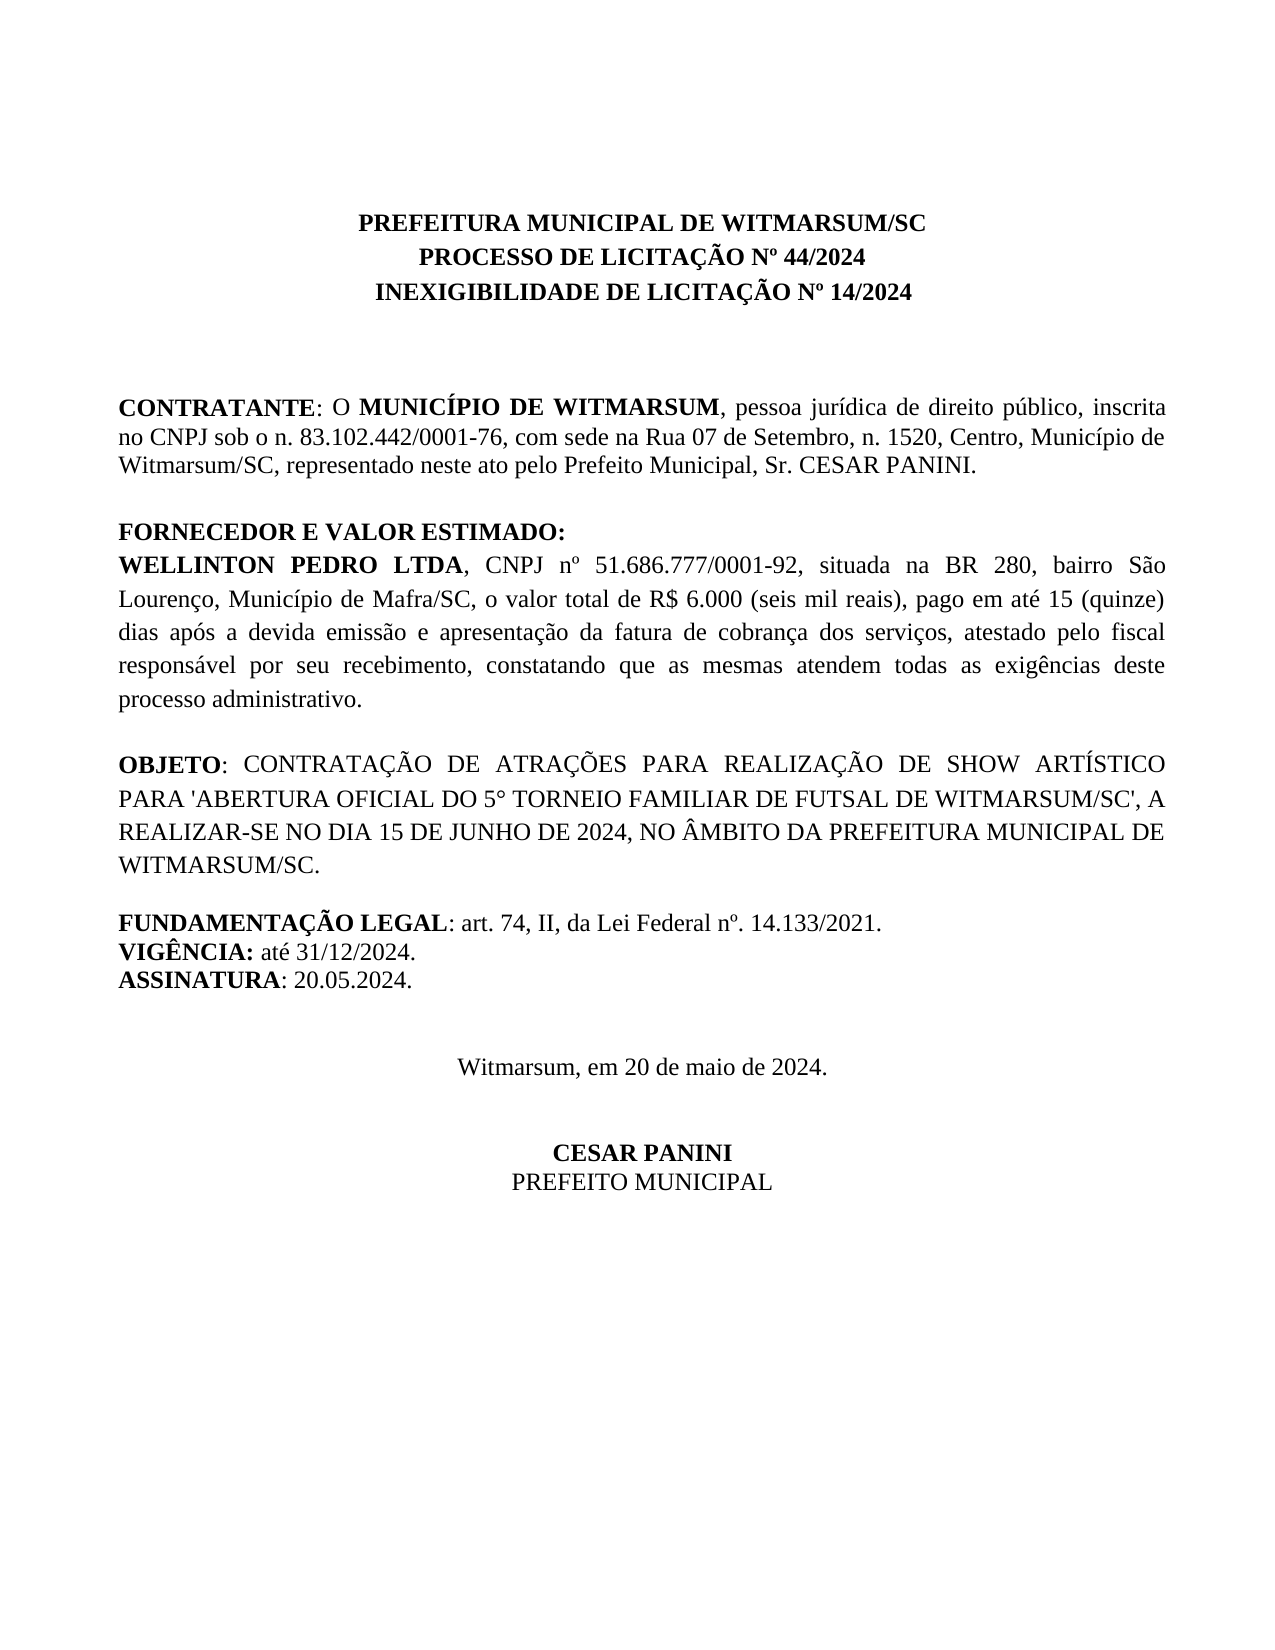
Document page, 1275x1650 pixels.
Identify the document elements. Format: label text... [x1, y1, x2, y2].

text INEXIGIBILIDADE DE LICITAÇÃO Nº 14/2024 [119, 274, 1168, 306]
text OBJETO: CONTRATAÇÃO DE ATRAÇÕES PARA REALIZAÇÃO DE SHOW ARTÍSTICO PARA 'ABERTURA OFICIAL DO 5° TORNEIO FAMILIAR DE FUTSAL DE WITMARSUM/SC', A REALIZAR-SE NO DIA 15 DE JUNHO DE 2024, NO ÂMBITO DA PREFEITURA MUNICIPAL DE WITMARSUM/SC. [118, 746, 1167, 879]
text PREFEITURA MUNICIPAL DE WITMARSUM/SC [118, 205, 1167, 236]
text FORNECEDOR E VALOR ESTIMADO: [118, 512, 1167, 546]
text FUNDAMENTAÇÃO LEGAL: art. 74, II, da Lei Federal nº. 14.133/2021. [118, 908, 1167, 937]
text PROCESSO DE LICITAÇÃO Nº 44/2024 [118, 240, 1167, 271]
text Witmarsum, em 20 de maio de 2024. [118, 1052, 1167, 1080]
text PREFEITO MUNICIPAL [118, 1167, 1167, 1195]
text ASSINATURA: 20.05.2024. [118, 965, 1167, 994]
text VIGÊNCIA: até 31/12/2024. [118, 937, 1167, 965]
text CESAR PANINI [118, 1138, 1167, 1167]
text WELLINTON PEDRO LTDA, CNPJ nº 51.686.777/0001-92, situada na BR 280, bairro São Lourenço, Município de Mafra/SC, o valor total de R$ 6.000 (seis mil reais), pago em até 15 (quinze) dias após a devida emissão e apresentação da fatura de cobrança dos serviços, atestado pelo fiscal responsável por seu recebimento, constatando que as mesmas atendem todas as exigências deste processo administrativo. [118, 546, 1167, 712]
text CONTRATANTE: O MUNICÍPIO DE WITMARSUM, pessoa jurídica de direito público, inscrita no CNPJ sob o n. 83.102.442/0001-76, com sede na Rua 07 de Setembro, n. 1520, Centro, Município de Witmarsum/SC, representado neste ato pelo Prefeito Municipal, Sr. CESAR PANINI. [118, 392, 1167, 479]
